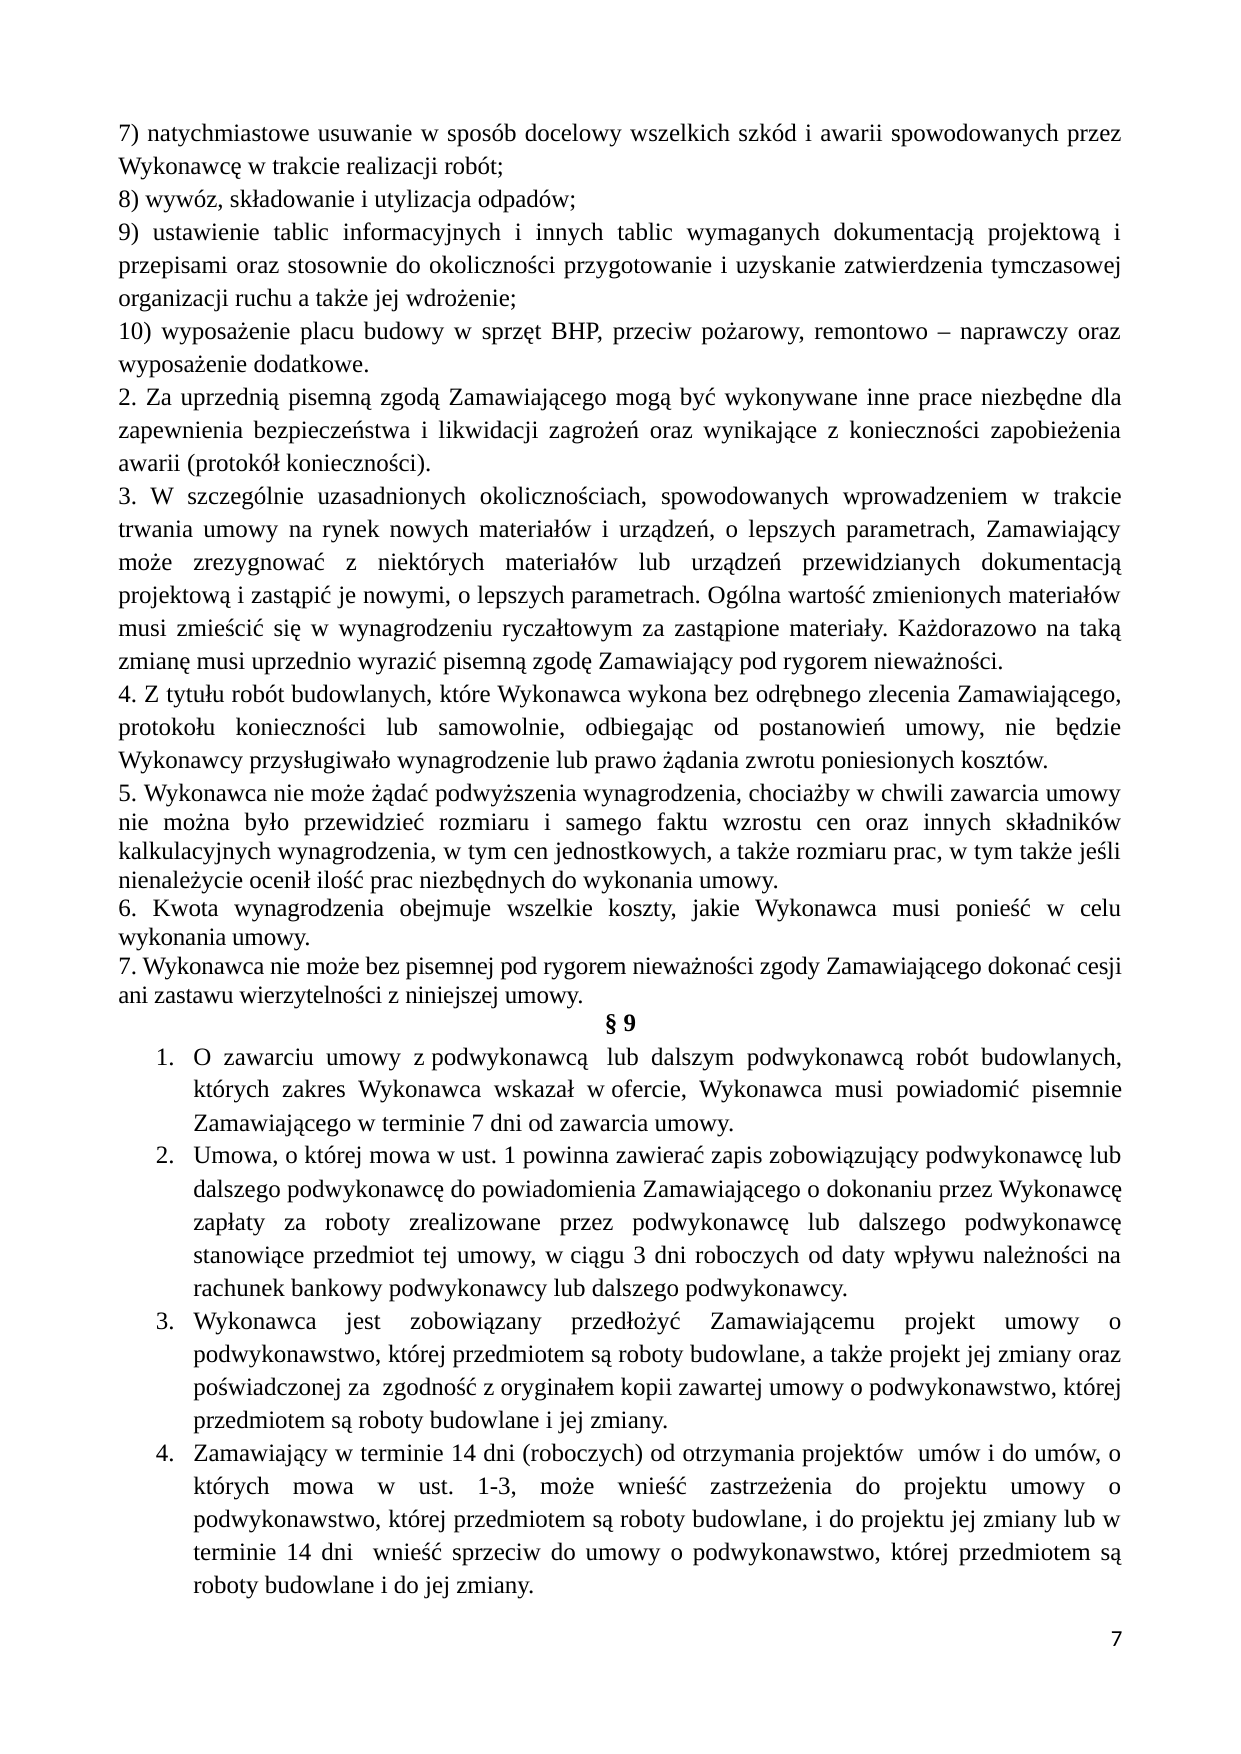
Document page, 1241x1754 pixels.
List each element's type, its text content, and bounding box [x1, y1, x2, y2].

text 9) ustawienie tablic informacyjnych i innych tablic wymaganych dokumentacją projektową i przepisami oraz stosownie do okoliczności przygotowanie i uzyskanie zatwierdzenia tymczasowej organizacji ruchu a także jej wdrożenie; [118, 217, 1122, 312]
text 6. Kwota wynagrodzenia obejmuje wszelkie koszty, jakie Wykonawca musi ponieść w celu wykonania umowy. [118, 893, 1122, 951]
text 7. Wykonawca nie może bez pisemnej pod rygorem nieważności zgody Zamawiającego dokonać cesji ani zastawu wierzytelności z niniejszej umowy. [118, 951, 1122, 1008]
text 2. Za uprzednią pisemną zgodą Zamawiającego mogą być wykonywane inne prace niezbędne dla zapewnienia bezpieczeństwa i likwidacji zagrożeń oraz wynikające z konieczności zapobieżenia awarii (protokół konieczności). [118, 382, 1122, 477]
text § 9 [118, 1008, 1122, 1037]
text 8) wywóz, składowanie i utylizacja odpadów; [118, 184, 1122, 213]
list O zawarciu umowy z podwykonawcą lub dalszym podwykonawcą robót budowlanych, których zakres Wykonawca wskazał w ofercie, Wykonawca musi powiadomić pisemnie Zamawiającego w terminie 7 dni od zawarcia umowy. [156, 1042, 1122, 1136]
text 4. Z tytułu robót budowlanych, które Wykonawca wykona bez odrębnego zlecenia Zamawiającego, protokołu konieczności lub samowolnie, odbiegając od postanowień umowy, nie będzie Wykonawcy przysługiwało wynagrodzenie lub prawo żądania zwrotu poniesionych kosztów. [118, 679, 1122, 774]
text 3. W szczególnie uzasadnionych okolicznościach, spowodowanych wprowadzeniem w trakcie trwania umowy na rynek nowych materiałów i urządzeń, o lepszych parametrach, Zamawiający może zrezygnować z niektórych materiałów lub urządzeń przewidzianych dokumentacją projektową i zastąpić je nowymi, o lepszych parametrach. Ogólna wartość zmienionych materiałów musi zmieścić się w wynagrodzeniu ryczałtowym za zastąpione materiały. Każdorazowo na taką zmianę musi uprzednio wyrazić pisemną zgodę Zamawiający pod rygorem nieważności. [118, 481, 1122, 675]
text 7) natychmiastowe usuwanie w sposób docelowy wszelkich szkód i awarii spowodowanych przez Wykonawcę w trakcie realizacji robót; [118, 118, 1122, 180]
list Zamawiający w terminie 14 dni (roboczych) od otrzymania projektów umów i do umów, o których mowa w ust. 1-3, może wnieść zastrzeżenia do projektu umowy o podwykonawstwo, której przedmiotem są roboty budowlane, i do projektu jej zmiany lub w terminie 14 dni wnieść sprzeciw do umowy o podwykonawstwo, której przedmiotem są roboty budowlane i do jej zmiany. [156, 1438, 1122, 1599]
text 10) wyposażenie placu budowy w sprzęt BHP, przeciw pożarowy, remontowo – naprawczy oraz wyposażenie dodatkowe. [118, 316, 1122, 378]
list Umowa, o której mowa w ust. 1 powinna zawierać zapis zobowiązujący podwykonawcę lub dalszego podwykonawcę do powiadomienia Zamawiającego o dokonaniu przez Wykonawcę zapłaty za roboty zrealizowane przez podwykonawcę lub dalszego podwykonawcę stanowiące przedmiot tej umowy, w ciągu 3 dni roboczych od daty wpływu należności na rachunek bankowy podwykonawcy lub dalszego podwykonawcy. [156, 1141, 1122, 1301]
list Wykonawca jest zobowiązany przedłożyć Zamawiającemu projekt umowy o podwykonawstwo, której przedmiotem są roboty budowlane, a także projekt jej zmiany oraz poświadczonej za zgodność z oryginałem kopii zawartej umowy o podwykonawstwo, której przedmiotem są roboty budowlane i jej zmiany. [156, 1306, 1122, 1433]
text 5. Wykonawca nie może żądać podwyższenia wynagrodzenia, chociażby w chwili zawarcia umowy nie można było przewidzieć rozmiaru i samego faktu wzrostu cen oraz innych składników kalkulacyjnych wynagrodzenia, w tym cen jednostkowych, a także rozmiaru prac, w tym także jeśli nienależycie ocenił ilość prac niezbędnych do wykonania umowy. [118, 778, 1122, 893]
